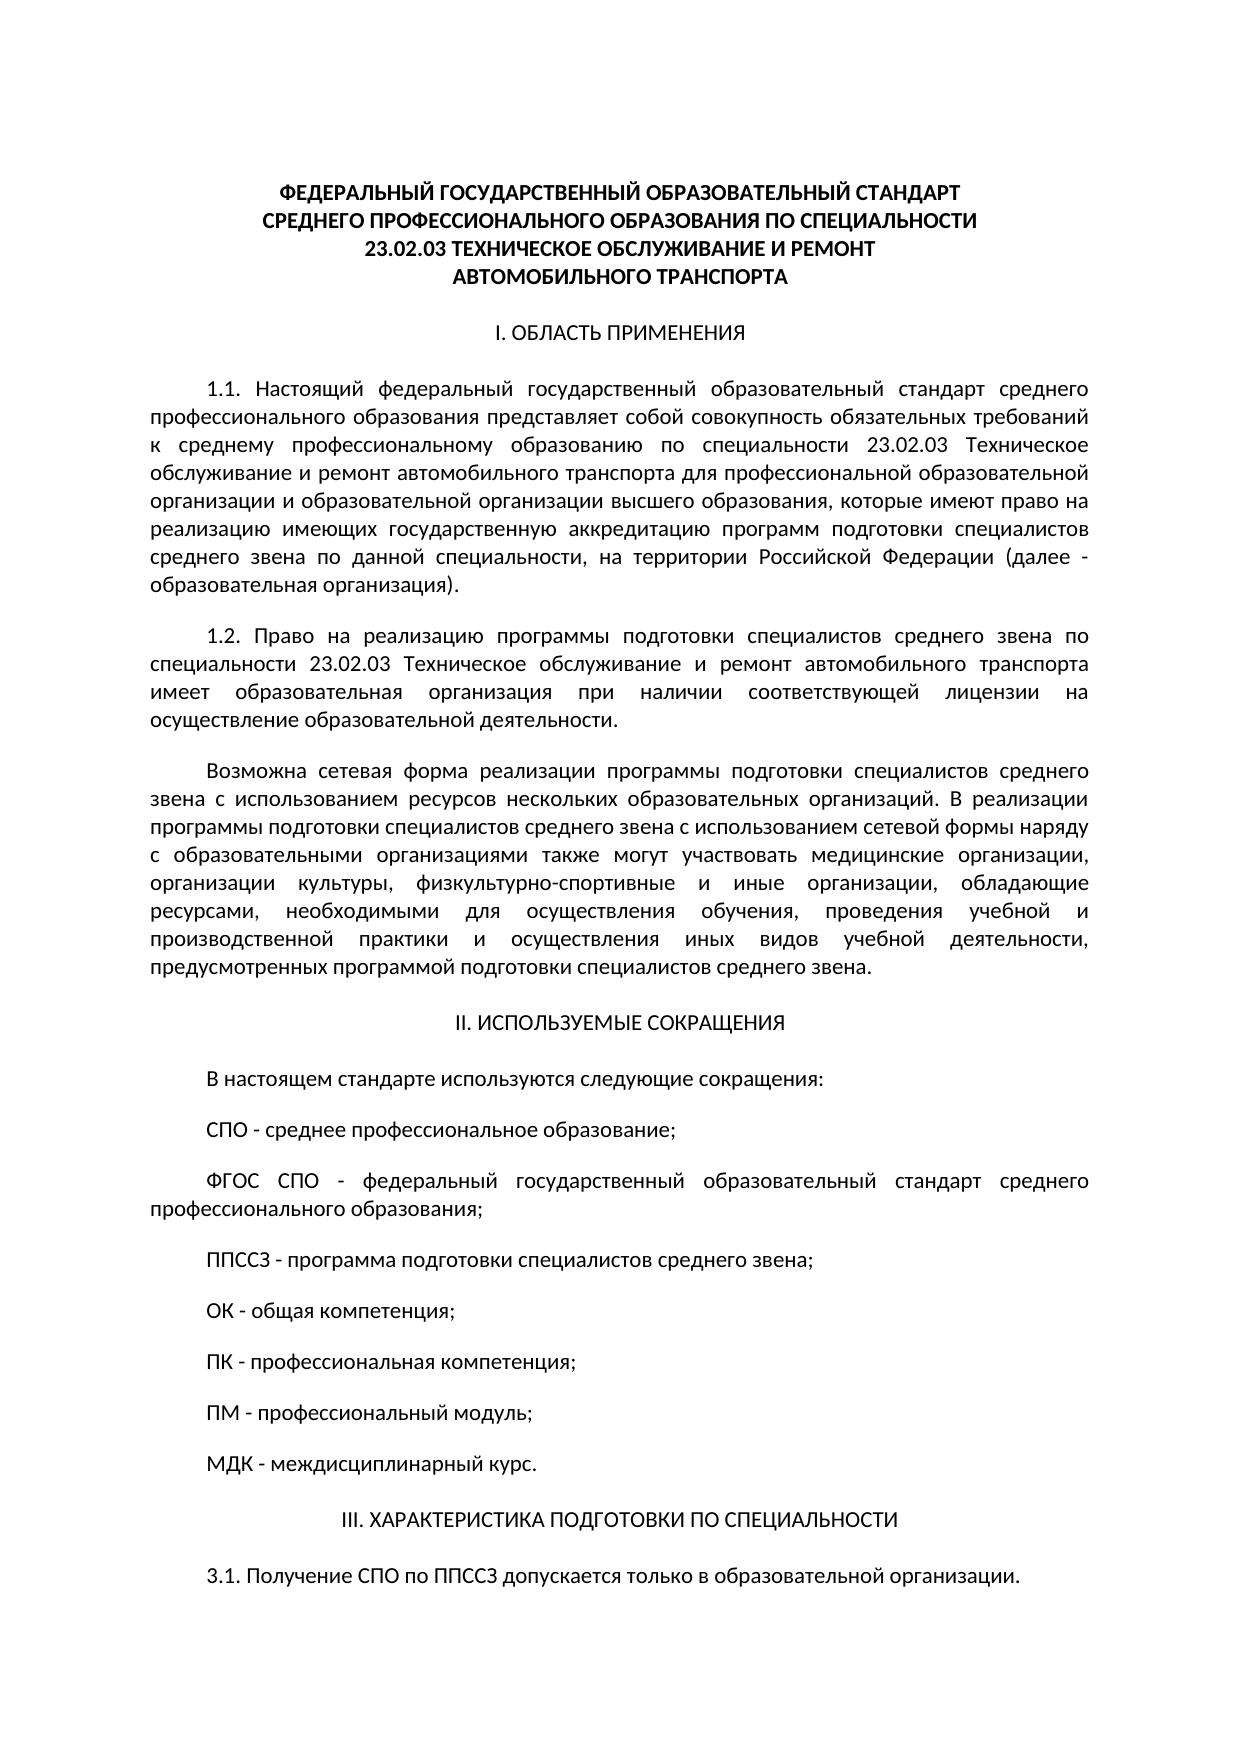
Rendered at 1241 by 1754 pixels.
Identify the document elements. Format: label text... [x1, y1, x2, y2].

text I. ОБЛАСТЬ ПРИМЕНЕНИЯ [150, 318, 1090, 346]
text СПО - среднее профессиональное образование; [150, 1115, 1090, 1143]
text Возможна сетевая форма реализации программы подготовки специалистов среднего звена с использованием ресурсов нескольких образовательных организаций. В реализации программы подготовки специалистов среднего звена с использованием сетевой формы наряду с образовательными организациями также могут участвовать медицинские организации, организации культуры, физкультурно-спортивные и иные организации, обладающие ресурсами, необходимыми для осуществления обучения, проведения учебной и производственной практики и осуществления иных видов учебной деятельности, предусмотренных программой подготовки специалистов среднего звена. [150, 756, 1090, 980]
text 1.2. Право на реализацию программы подготовки специалистов среднего звена по специальности 23.02.03 Техническое обслуживание и ремонт автомобильного транспорта имеет образовательная организация при наличии соответствующей лицензии на осуществление образовательной деятельности. [150, 621, 1090, 733]
text ППССЗ - программа подготовки специалистов среднего звена; [150, 1245, 1090, 1273]
title СРЕДНЕГО ПРОФЕССИОНАЛЬНОГО ОБРАЗОВАНИЯ ПО СПЕЦИАЛЬНОСТИ [150, 206, 1090, 234]
text 3.1. Получение СПО по ППССЗ допускается только в образовательной организации. [150, 1561, 1090, 1589]
text ФГОС СПО - федеральный государственный образовательный стандарт среднего профессионального образования; [150, 1166, 1090, 1222]
text 1.1. Настоящий федеральный государственный образовательный стандарт среднего профессионального образования представляет собой совокупность обязательных требований к среднему профессиональному образованию по специальности 23.02.03 Техническое обслуживание и ремонт автомобильного транспорта для профессиональной образовательной организации и образовательной организации высшего образования, которые имеют право на реализацию имеющих государственную аккредитацию программ подготовки специалистов среднего звена по данной специальности, на территории Российской Федерации (далее - образовательная организация). [150, 374, 1090, 598]
title 23.02.03 ТЕХНИЧЕСКОЕ ОБСЛУЖИВАНИЕ И РЕМОНТ [150, 234, 1090, 262]
text III. ХАРАКТЕРИСТИКА ПОДГОТОВКИ ПО СПЕЦИАЛЬНОСТИ [150, 1505, 1090, 1533]
text МДК - междисциплинарный курс. [150, 1449, 1090, 1477]
title ФЕДЕРАЛЬНЫЙ ГОСУДАРСТВЕННЫЙ ОБРАЗОВАТЕЛЬНЫЙ СТАНДАРТ [150, 178, 1090, 206]
text ПК - профессиональная компетенция; [150, 1347, 1090, 1375]
text II. ИСПОЛЬЗУЕМЫЕ СОКРАЩЕНИЯ [150, 1008, 1090, 1036]
text В настоящем стандарте используются следующие сокращения: [150, 1064, 1090, 1092]
text ОК - общая компетенция; [150, 1296, 1090, 1324]
text ПМ - профессиональный модуль; [150, 1398, 1090, 1426]
title АВТОМОБИЛЬНОГО ТРАНСПОРТА [150, 262, 1090, 290]
